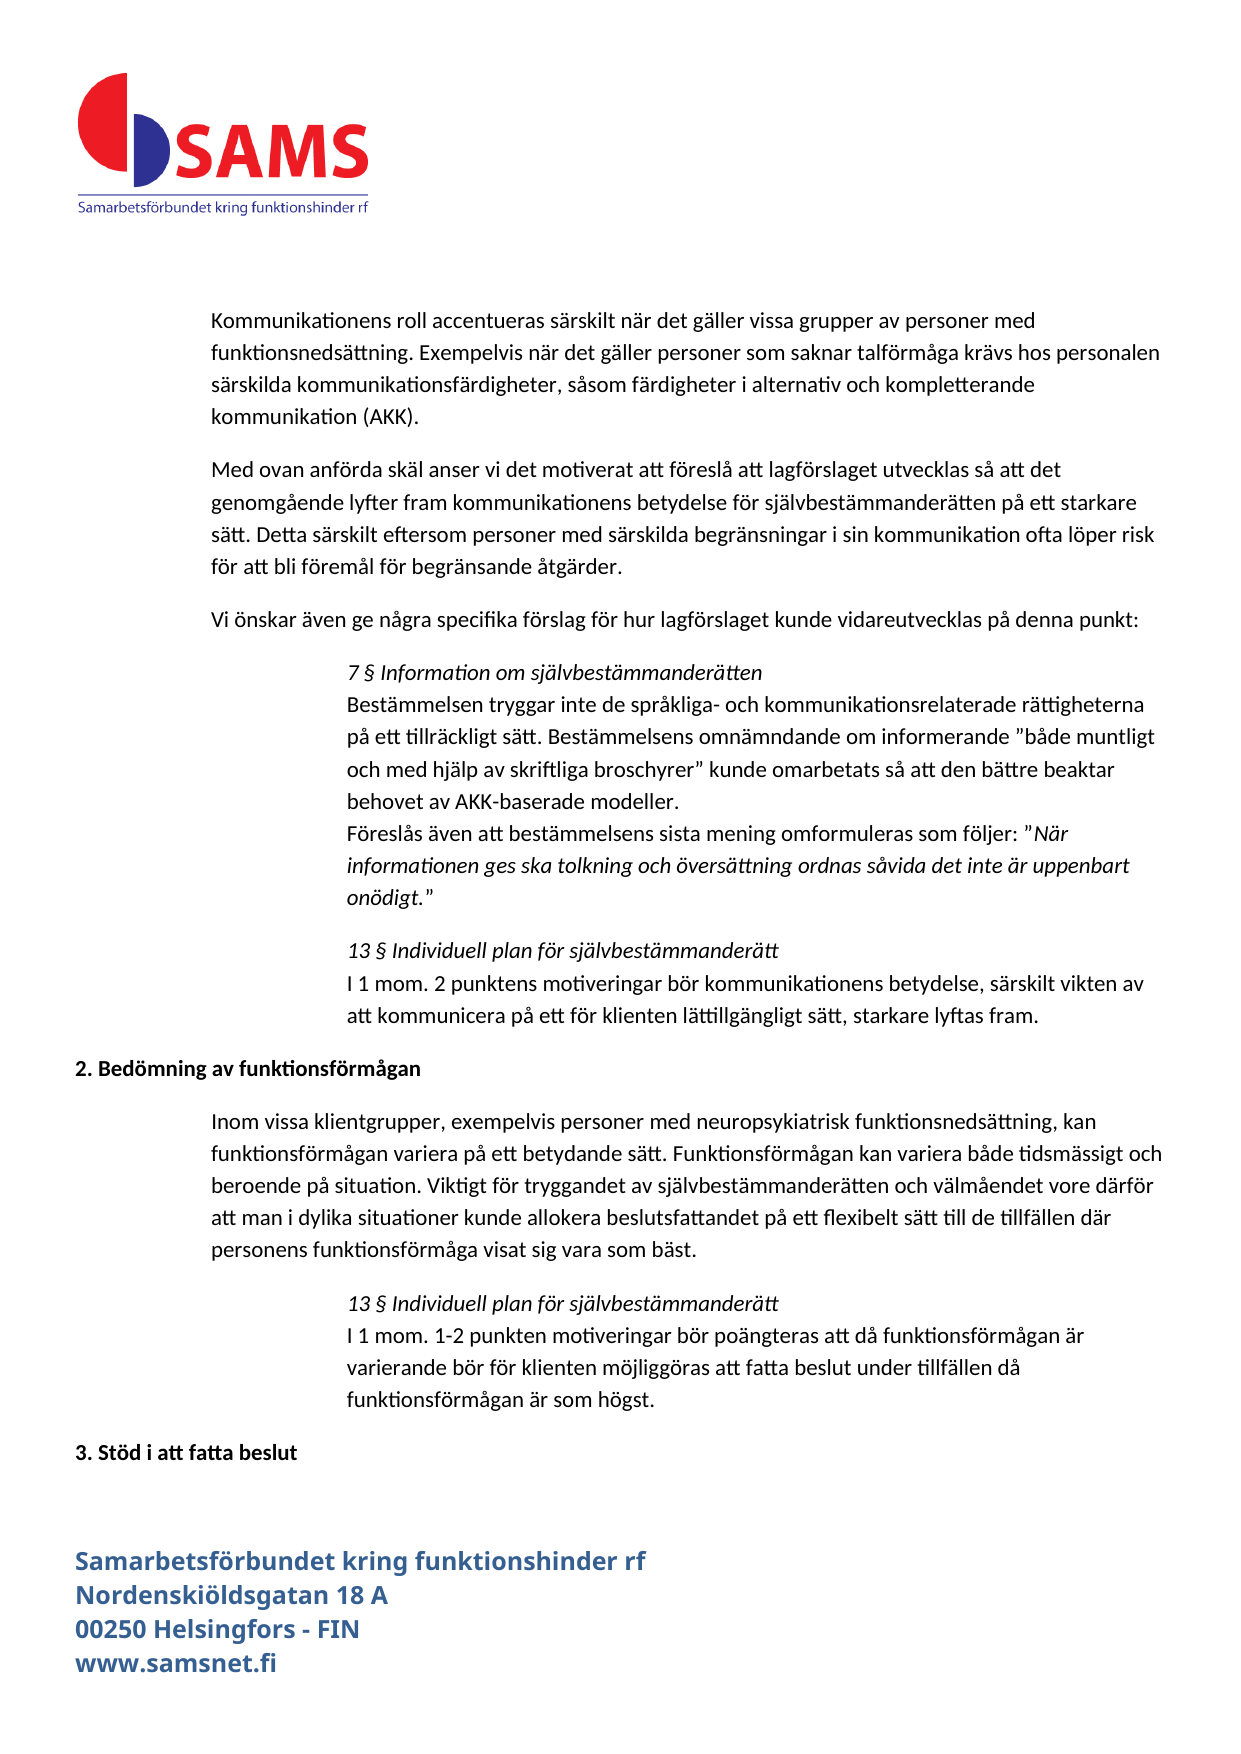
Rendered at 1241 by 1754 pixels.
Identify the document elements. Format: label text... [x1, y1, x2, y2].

text Kommunikationens roll accentueras särskilt när det gäller vissa grupper av personer med funktionsnedsättning. Exempelvis när det gäller personer som saknar talförmåga krävs hos personalen särskilda kommunikationsfärdigheter, såsom färdigheter i alternativ och kompletterande kommunikation (AKK). [75, 306, 1165, 431]
text 13 § Individuell plan för självbestämmanderätt I 1 mom. 2 punktens motiveringar bör kommunikationens betydelse, särskilt vikten av att kommunicera på ett för klienten lättillgängligt sätt, starkare lyftas fram. [347, 936, 1165, 1029]
text Inom vissa klientgrupper, exempelvis personer med neuropsykiatrisk funktionsnedsättning, kan funktionsförmågan variera på ett betydande sätt. Funktionsförmågan kan variera både tidsmässigt och beroende på situation. Viktigt för tryggandet av självbestämmanderätten och välmåendet vore därför att man i dylika situationer kunde allokera beslutsfattandet på ett flexibelt sätt till de tillfällen där personens funktionsförmåga visat sig vara som bäst. [211, 1107, 1165, 1264]
text 7 § Information om självbestämmanderätten Bestämmelsen tryggar inte de språkliga- och kommunikationsrelaterade rättigheterna på ett tillräckligt sätt. Bestämmelsens omnämndande om informerande ”både muntligt och med hjälp av skriftliga broschyrer” kunde omarbetats så att den bättre beaktar behovet av AKK-baserade modeller. Föreslås även att bestämmelsens sista mening omformuleras som följer: ”När informationen ges ska tolkning och översättning ordnas såvida det inte är uppenbart onödigt.” [347, 658, 1165, 911]
text Med ovan anförda skäl anser vi det motiverat att föreslå att lagförslaget utvecklas så att det genomgående lyfter fram kommunikationens betydelse för självbestämmanderätten på ett starkare sätt. Detta särskilt eftersom personer med särskilda begränsningar i sin kommunikation ofta löper risk för att bli föremål för begränsande åtgärder. [75, 456, 1165, 580]
text Vi önskar även ge några specifika förslag för hur lagförslaget kunde vidareutvecklas på denna punkt: [211, 605, 1165, 633]
text 2. Bedömning av funktionsförmågan [75, 1054, 1165, 1082]
text 3. Stöd i att fatta beslut [75, 1438, 1165, 1466]
text 13 § Individuell plan för självbestämmanderätt I 1 mom. 1-2 punkten motiveringar bör poängteras att då funktionsförmågan är varierande bör för klienten möjliggöras att fatta beslut under tillfällen då funktionsförmågan är som högst. [347, 1289, 1165, 1413]
picture [75, 73, 392, 220]
